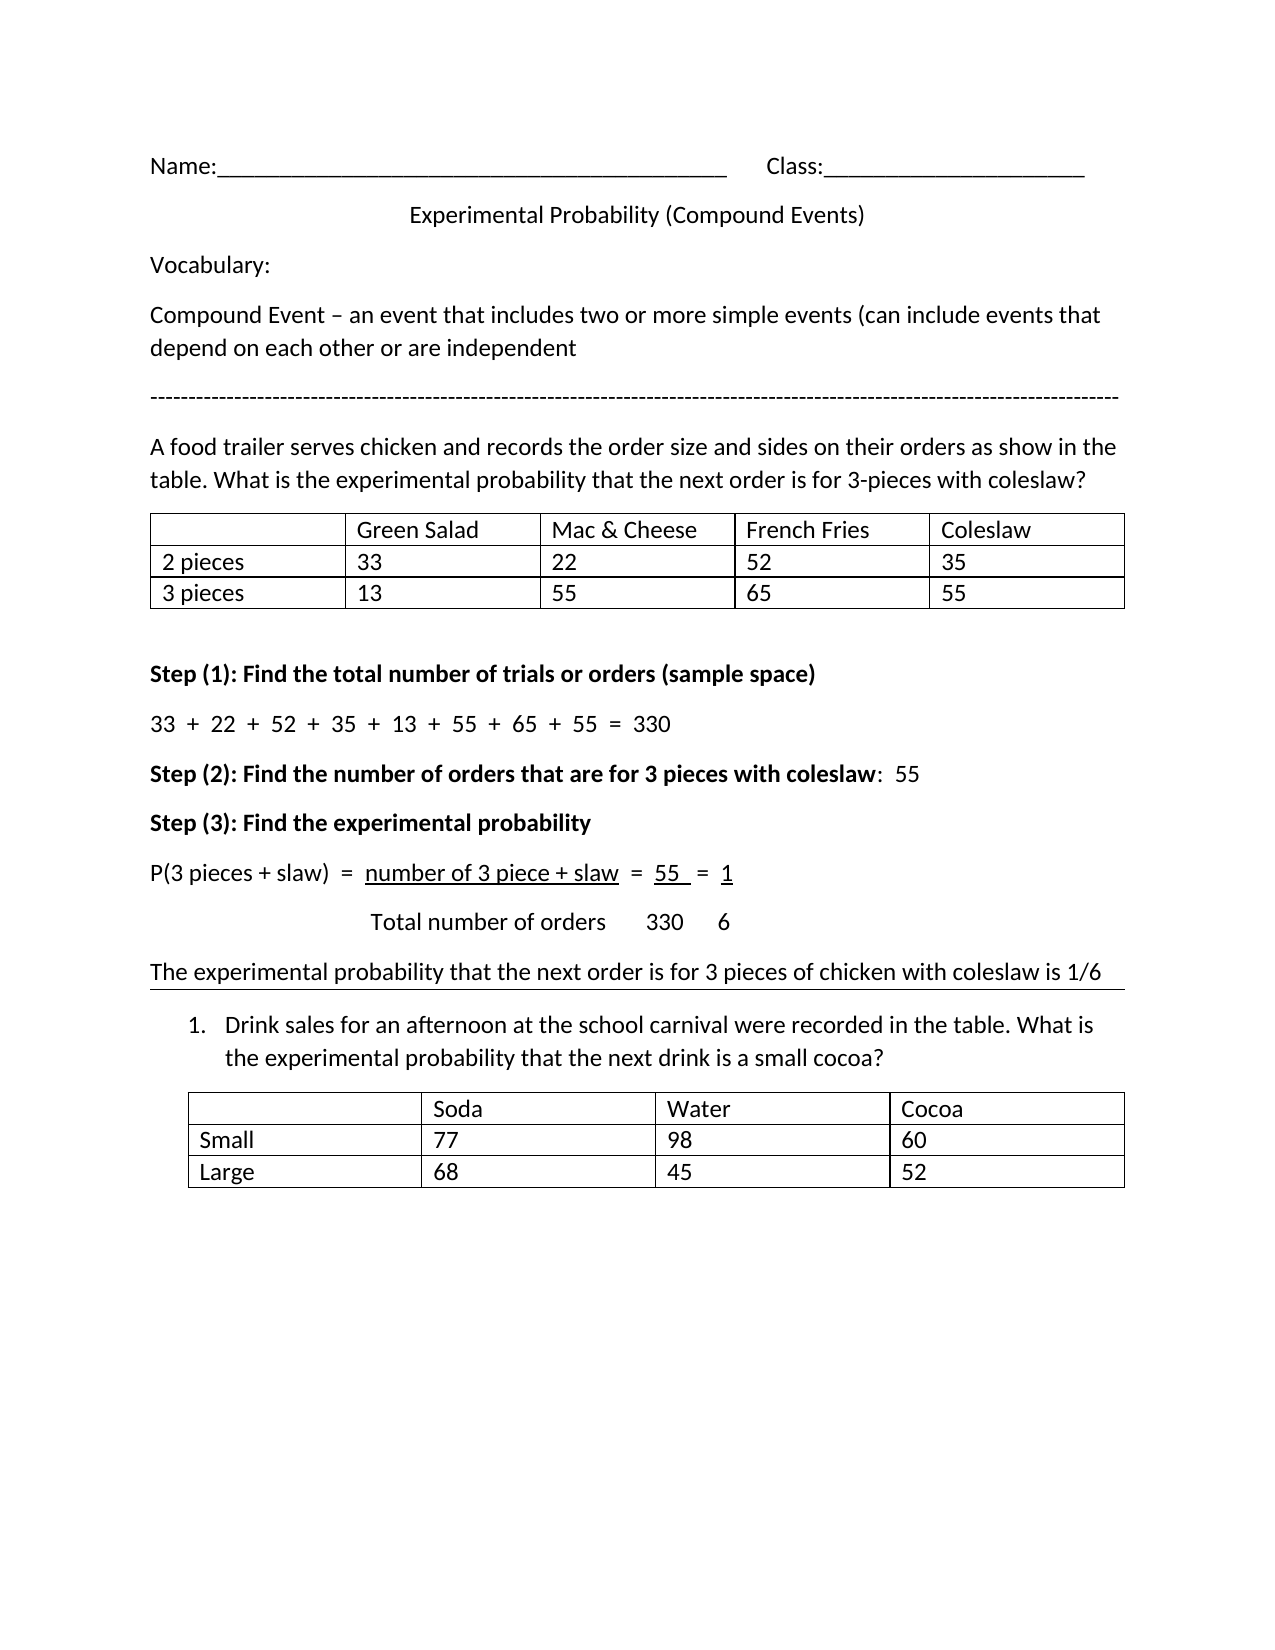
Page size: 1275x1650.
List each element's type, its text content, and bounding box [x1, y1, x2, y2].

table_cell 52 [736, 546, 929, 576]
text Name:_________________________________________ Class:_____________________ [150, 150, 1125, 181]
table_cell 55 [541, 578, 734, 608]
text Step (1): Find the total number of trials or orders (sample space) [150, 659, 1125, 689]
text Vocabulary: [150, 249, 1125, 280]
table_header Mac & Cheese [541, 514, 734, 545]
text P(3 pieces + slaw) = number of 3 piece + slaw = 55 = 1 [150, 857, 1125, 887]
table_header Coleslaw [930, 514, 1124, 545]
table_header Soda [422, 1093, 655, 1123]
table_cell 77 [422, 1125, 655, 1155]
text 33 + 22 + 52 + 35 + 13 + 55 + 65 + 55 = 330 [150, 708, 1125, 739]
table_cell 68 [422, 1156, 655, 1187]
table_cell 55 [930, 578, 1124, 608]
text Total number of orders 330 6 [150, 907, 1125, 937]
list Drink sales for an afternoon at the school carnival were recorded in the table. What is the experimental probability that the next drink is a small cocoa? [187, 1009, 1125, 1073]
table_cell 2 pieces [151, 546, 345, 576]
table_cell 45 [656, 1156, 889, 1187]
table_cell 13 [346, 578, 540, 608]
text A food trailer serves chicken and records the order size and sides on their orders as show in the table. What is the experimental probability that the next order is for 3-pieces with coleslaw? [150, 431, 1125, 494]
text Step (2): Find the number of orders that are for 3 pieces with coleslaw: 55 [150, 758, 1125, 788]
text ------------------------------------------------------------------------------------------------------------------------------- [150, 381, 1125, 412]
table_cell Small [189, 1125, 421, 1155]
table_cell 52 [891, 1156, 1124, 1187]
table_header [189, 1093, 421, 1123]
table_cell 98 [656, 1125, 889, 1155]
text Step (3): Find the experimental probability [150, 807, 1125, 838]
table_header Water [656, 1093, 889, 1123]
table_cell 35 [930, 546, 1124, 576]
table_cell 3 pieces [151, 578, 345, 608]
table_header [151, 514, 345, 545]
text Experimental Probability (Compound Events) [150, 199, 1125, 230]
table_header Green Salad [346, 514, 540, 545]
table_cell Large [189, 1156, 421, 1187]
table_cell 60 [891, 1125, 1124, 1155]
text Compound Event – an event that includes two or more simple events (can include events that depend on each other or are independent [150, 299, 1125, 362]
table_header Cocoa [891, 1093, 1124, 1123]
table_cell 65 [736, 578, 929, 608]
table_header French Fries [736, 514, 929, 545]
text The experimental probability that the next order is for 3 pieces of chicken with coleslaw is 1/6 [150, 956, 1125, 989]
table_cell 33 [346, 546, 540, 576]
table_cell 22 [541, 546, 734, 576]
